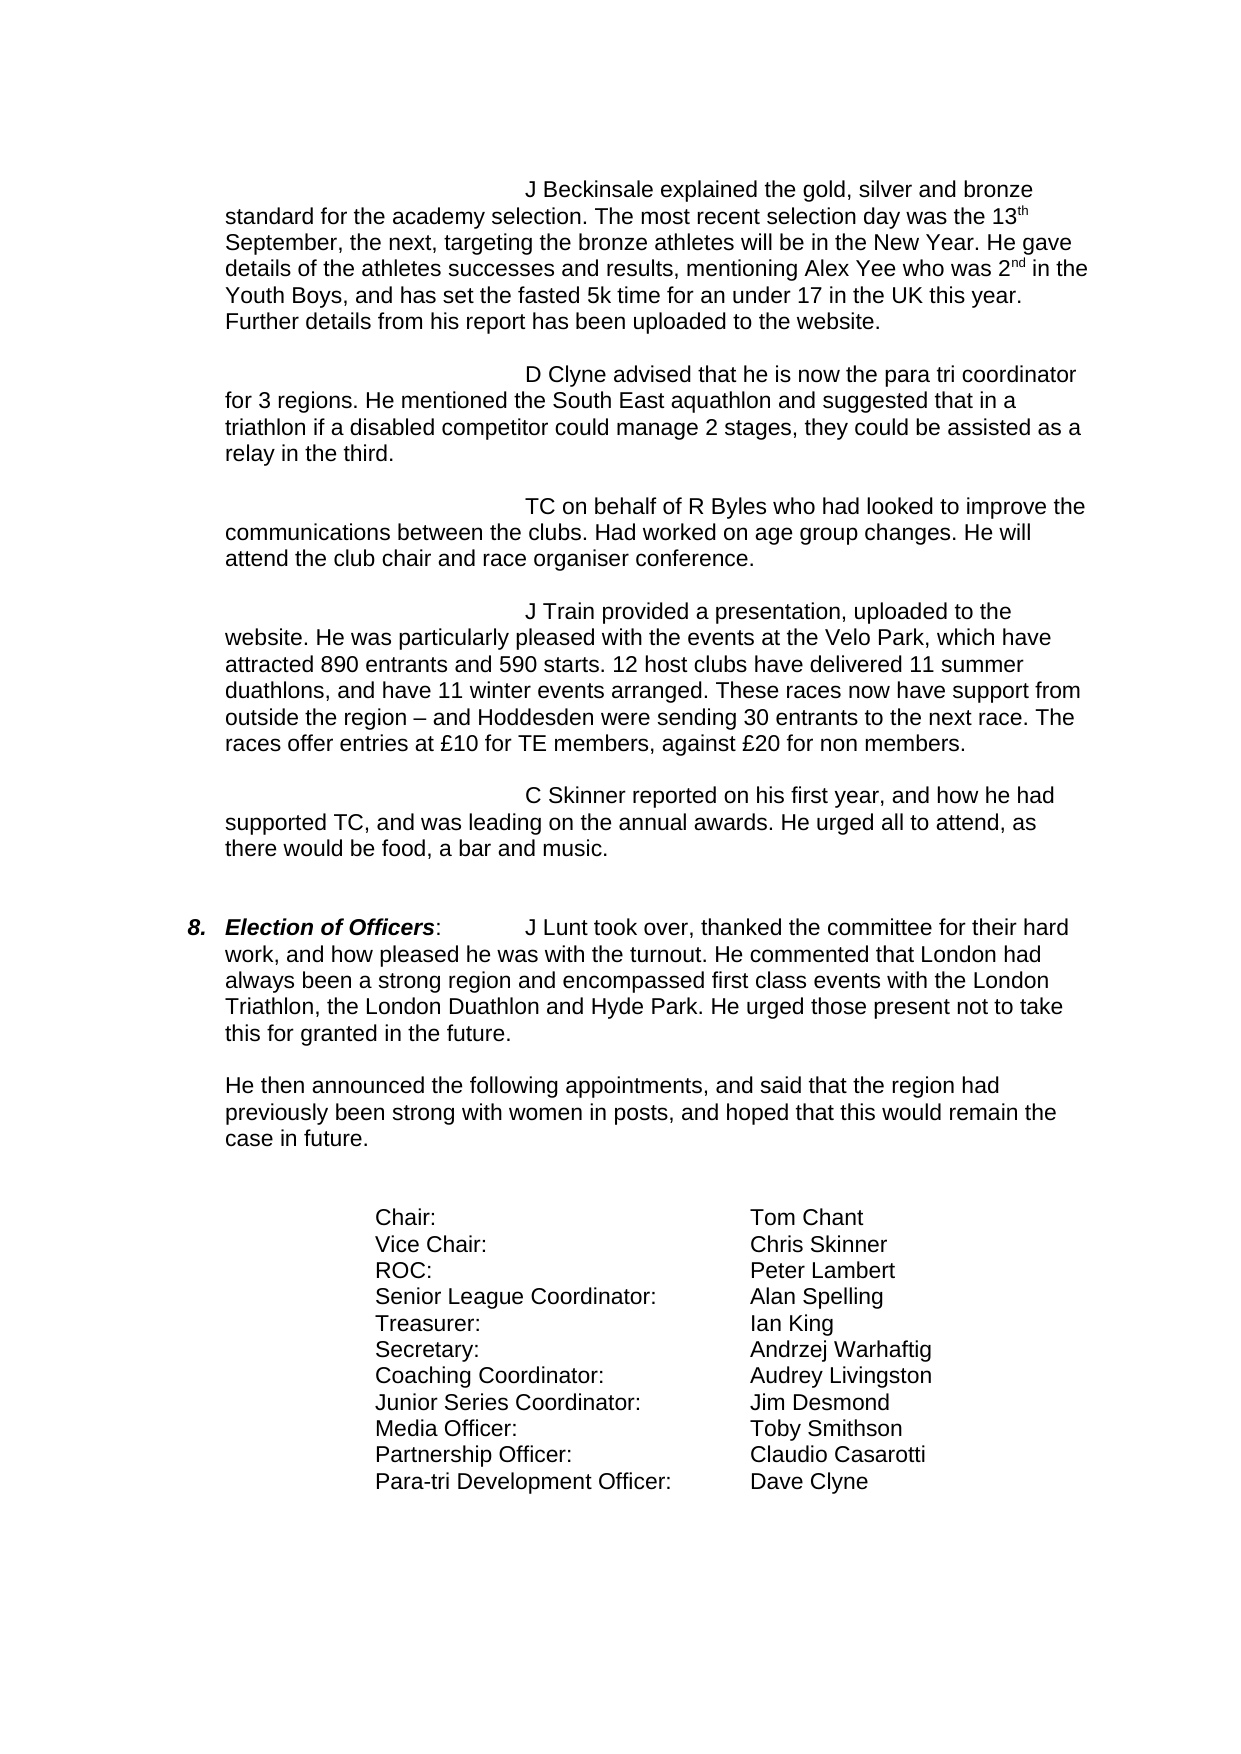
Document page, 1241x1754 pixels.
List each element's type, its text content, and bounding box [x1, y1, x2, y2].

text Vice Chair: Chris Skinner [375, 1231, 1090, 1257]
text ROC: Peter Lambert [375, 1257, 1090, 1283]
text Coaching Coordinator: Audrey Livingston [375, 1362, 1090, 1389]
list Election of Officers: J Lunt took over, thanked the committee for their hard work, and how pleased he was with the turnout. He commented that London had always been a strong region and encompassed first class events with the London Triathlon, the London Duathlon and Hyde Park. He urged those present not to take this for granted in the future. [187, 914, 1090, 1046]
text Secretary: Andrzej Warhaftig [375, 1336, 1090, 1362]
text Senior League Coordinator: Alan Spelling [375, 1283, 1090, 1309]
text Media Officer: Toby Smithson [375, 1415, 1090, 1441]
text Chair: Tom Chant [375, 1204, 1090, 1231]
list J Beckinsale explained the gold, silver and bronze standard for the academy selection. The most recent selection day was the 13th September, the next, targeting the bronze athletes will be in the New Year. He gave details of the athletes successes and results, mentioning Alex Yee who was 2nd in the Youth Boys, and has set the fasted 5k time for an under 17 in the UK this year. Further details from his report has been uploaded to the website. [225, 176, 1090, 334]
list D Clyne advised that he is now the para tri coordinator for 3 regions. He mentioned the South East aquathlon and suggested that in a triathlon if a disabled competitor could manage 2 stages, they could be assisted as a relay in the third. [225, 361, 1090, 466]
text Junior Series Coordinator: Jim Desmond [375, 1389, 1090, 1415]
list C Skinner reported on his first year, and how he had supported TC, and was leading on the annual awards. He urged all to attend, as there would be food, a bar and music. [225, 782, 1090, 862]
text Treasurer: Ian King [375, 1309, 1090, 1336]
text Partnership Officer: Claudio Casarotti [375, 1441, 1090, 1468]
list TC on behalf of R Byles who had looked to improve the communications between the clubs. Had worked on age group changes. He will attend the club chair and race organiser conference. [225, 493, 1090, 572]
text Para-tri Development Officer: Dave Clyne [375, 1468, 1090, 1494]
list J Train provided a presentation, uploaded to the website. He was particularly pleased with the events at the Velo Park, which have attracted 890 entrants and 590 starts. 12 host clubs have delivered 11 summer duathlons, and have 11 winter events arranged. These races now have support from outside the region – and Hoddesden were sending 30 entrants to the next race. The races offer entries at £10 for TE members, against £20 for non members. [225, 598, 1090, 756]
list He then announced the following appointments, and said that the region had previously been strong with women in posts, and hoped that this would remain the case in future. [225, 1072, 1090, 1151]
